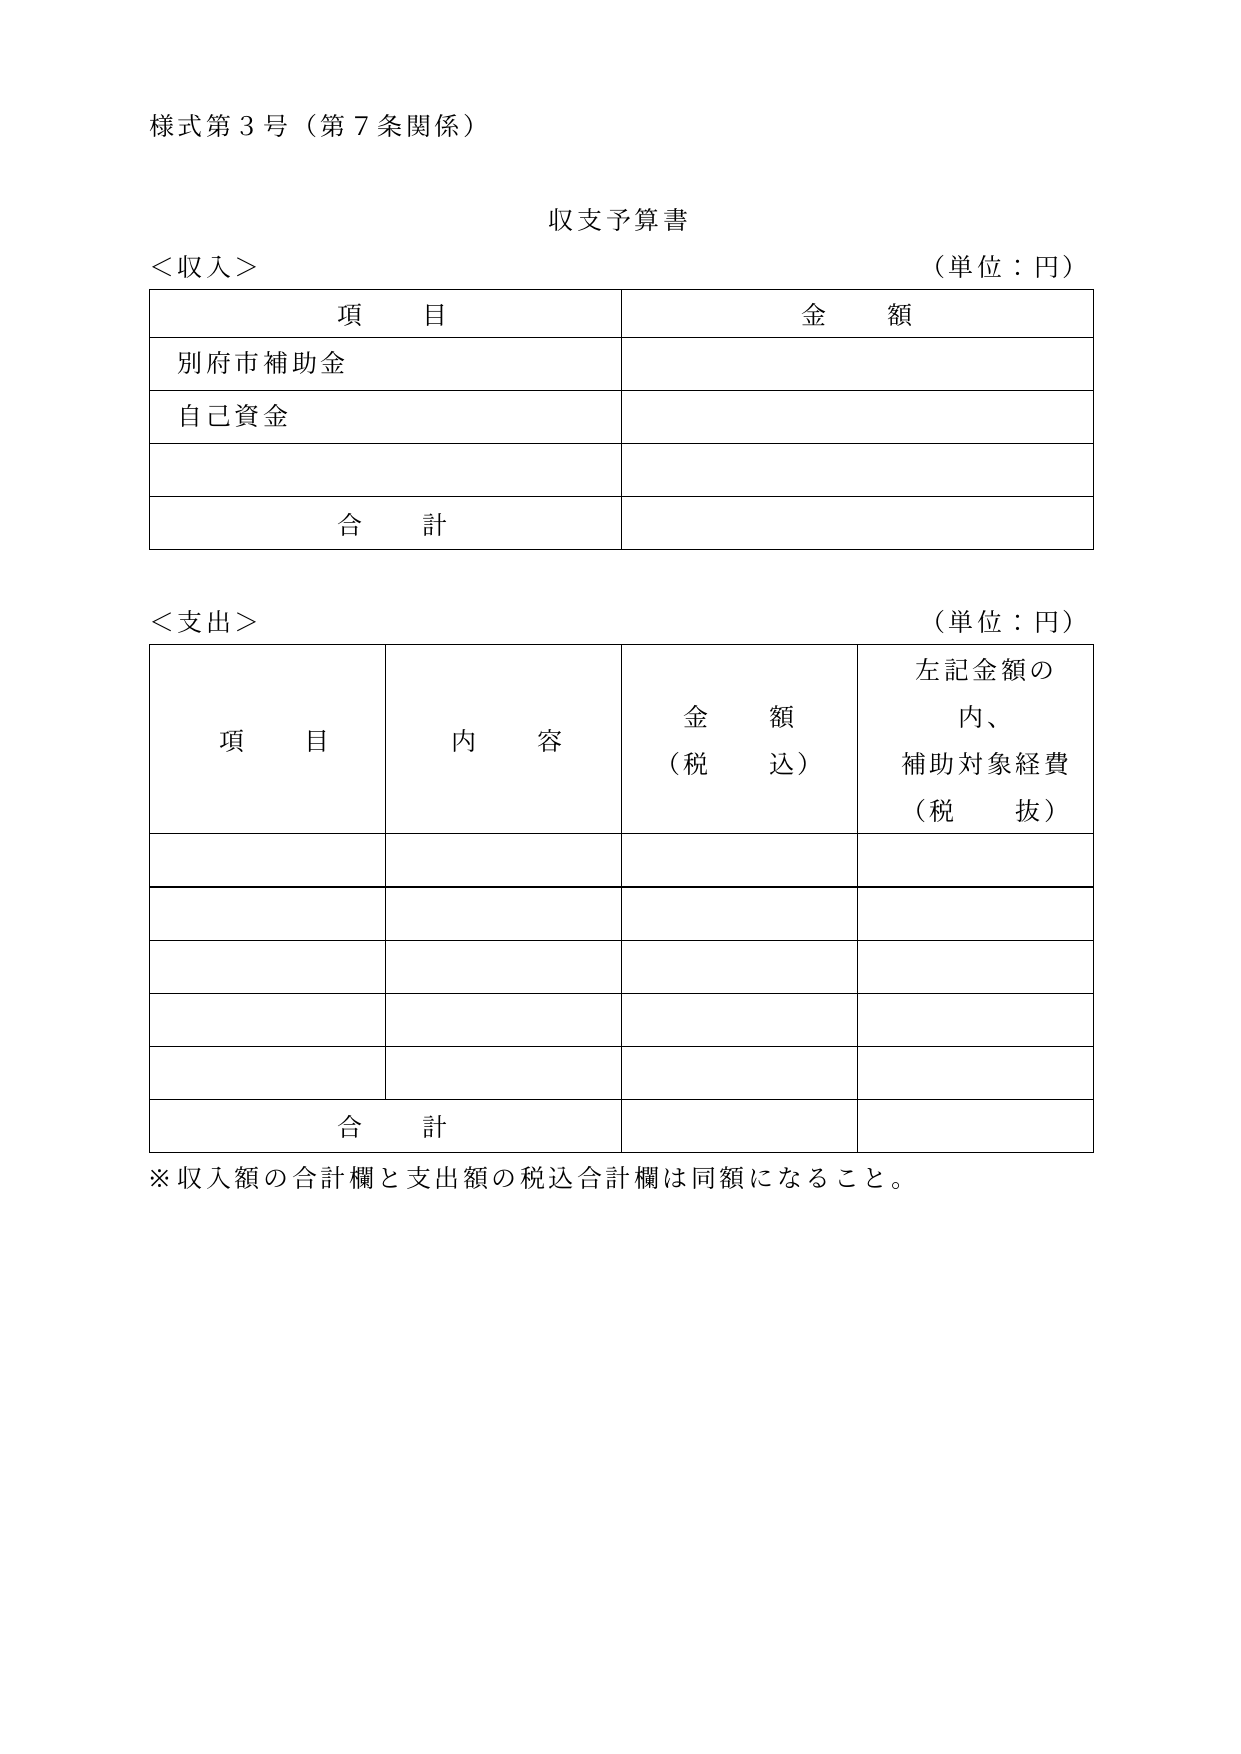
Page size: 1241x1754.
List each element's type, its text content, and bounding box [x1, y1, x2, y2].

table_header 内 容 [386, 645, 621, 833]
table_cell [622, 338, 1093, 390]
table_header 項 目 [150, 290, 621, 337]
table_cell [622, 1047, 857, 1099]
table_header 項 目 [150, 645, 385, 833]
table_cell [858, 888, 1093, 939]
table_cell [622, 391, 1093, 443]
table_cell [622, 497, 1093, 549]
table_cell [622, 888, 857, 939]
text 収支予算書 [149, 195, 1091, 242]
table_cell [150, 888, 385, 939]
table_cell [150, 1047, 385, 1099]
table_cell [386, 1047, 621, 1099]
table_cell [150, 834, 385, 886]
table_header 金 額 （税 込） [622, 645, 857, 833]
text ※収入額の合計欄と支出額の税込合計欄は同額になること。 [149, 1153, 1091, 1200]
table_cell 合 計 [150, 497, 621, 549]
table_cell 自己資金 [150, 391, 621, 443]
table_cell 別府市補助金 [150, 338, 621, 390]
table_cell [150, 444, 621, 496]
table_cell [150, 941, 385, 993]
table_cell 合 計 [150, 1100, 621, 1152]
table_cell [858, 1047, 1093, 1099]
table_cell [858, 994, 1093, 1046]
table_cell [622, 834, 857, 886]
table_cell [858, 1100, 1093, 1152]
table_cell [622, 1100, 857, 1152]
text ＜支出＞ （単位：円） [149, 597, 1091, 644]
table_cell [386, 994, 621, 1046]
table_cell [858, 941, 1093, 993]
table_cell [386, 888, 621, 939]
table_header 金 額 [622, 290, 1093, 337]
table_cell [622, 994, 857, 1046]
table_header 左記金額の内、 補助対象経費 （税 抜） [858, 645, 1093, 833]
table_cell [150, 994, 385, 1046]
table_cell [622, 941, 857, 993]
table_cell [386, 941, 621, 993]
text ＜収入＞ （単位：円） [149, 242, 1091, 289]
table_cell [386, 834, 621, 886]
table_cell [858, 834, 1093, 886]
table_cell [622, 444, 1093, 496]
text 様式第３号（第７条関係） [149, 101, 1091, 148]
